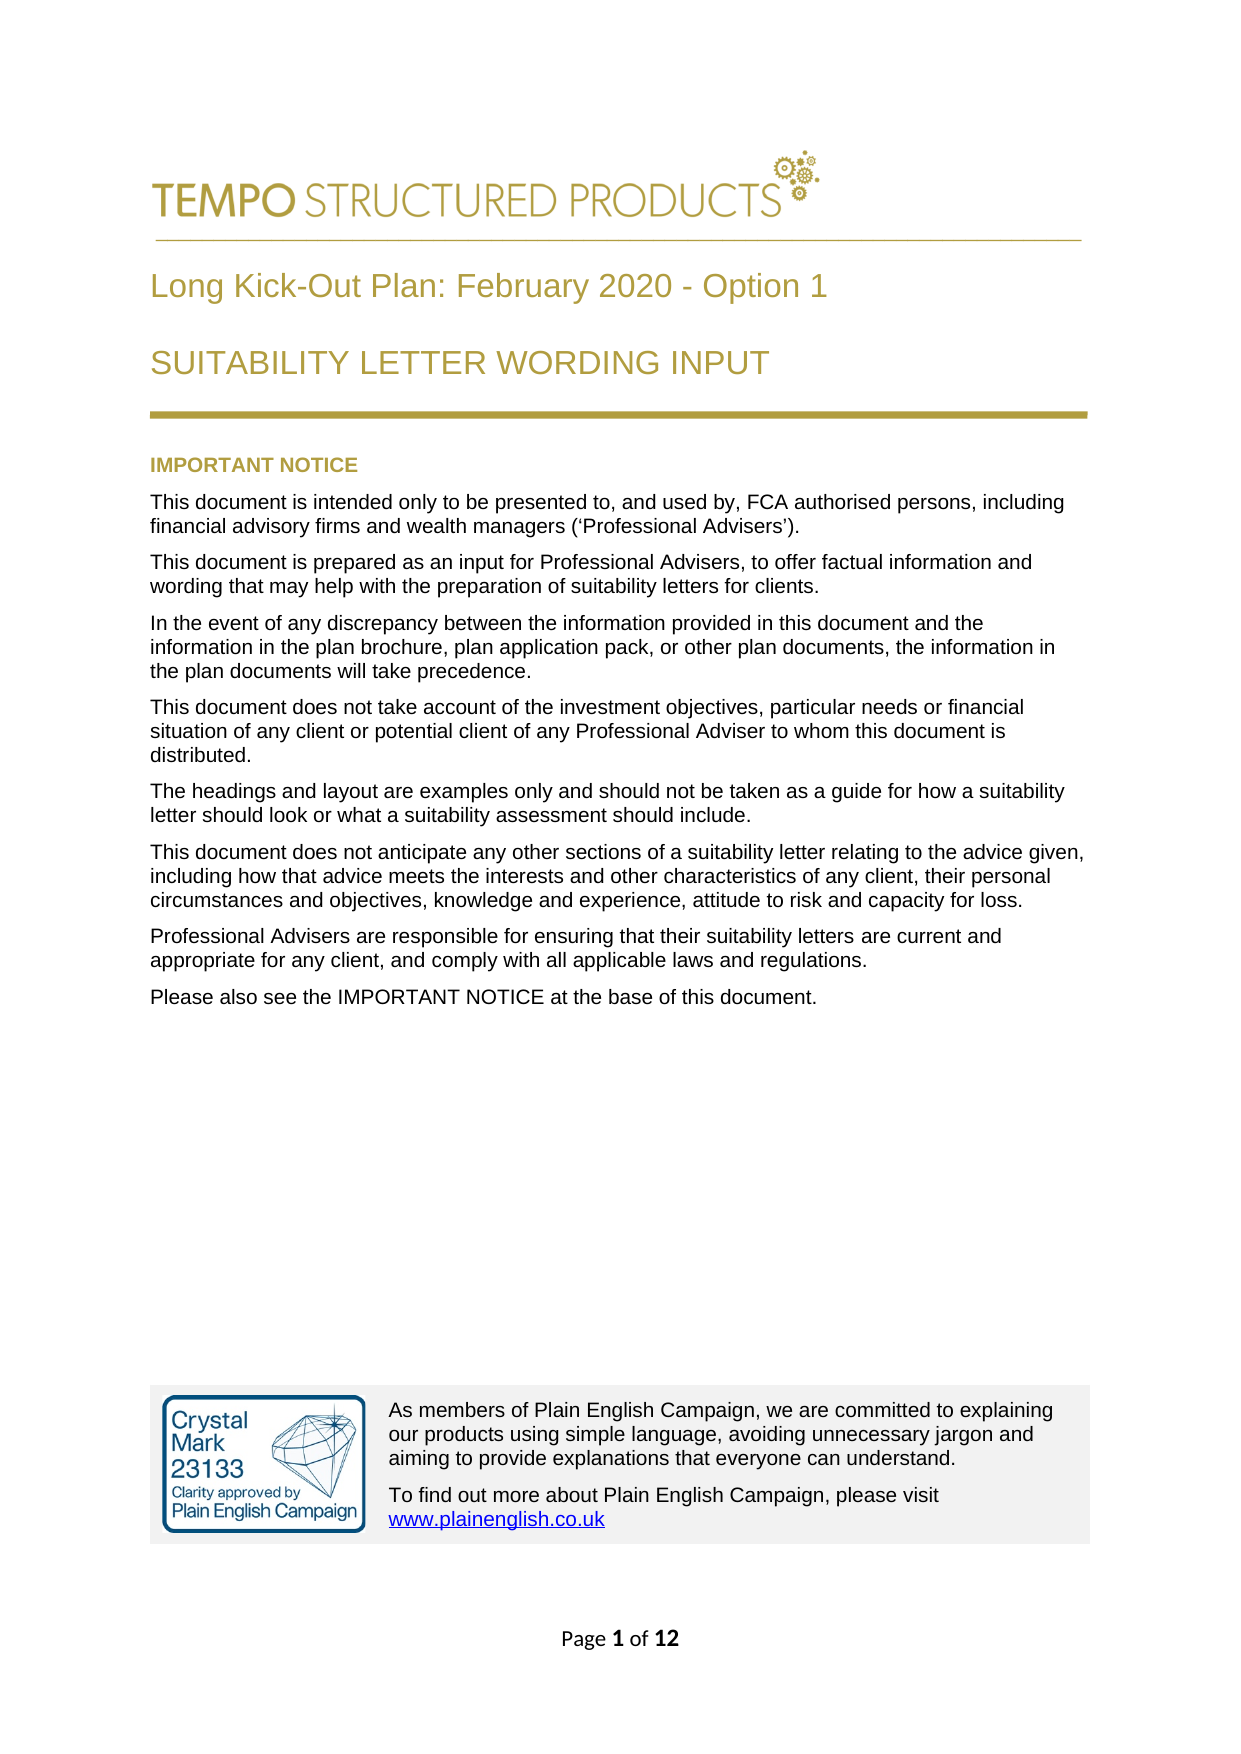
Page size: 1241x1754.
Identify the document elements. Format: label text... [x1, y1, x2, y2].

table_header [151, 1386, 377, 1543]
text Long Kick-Out Plan: February 2020 - Option 1 [150, 266, 456, 304]
text This document is prepared as an input for Professional Advisers, to offer factual information and wording that may help with the preparation of suitability letters for clients. [150, 550, 1090, 598]
text This document is intended only to be presented to, and used by, FCA authorised persons, including financial advisory firms and wealth managers (‘Professional Advisers’). [150, 490, 1090, 538]
text Please also see the IMPORTANT NOTICE at the base of this document. [150, 984, 1090, 1008]
text Professional Advisers are responsible for ensuring that their suitability letters are current and appropriate for any client, and comply with all applicable laws and regulations. [150, 924, 1090, 972]
text Long Kick-Out Plan: February 2020 - Option 1 [693, 266, 1090, 304]
picture [150, 150, 821, 219]
text SUITABILITY LETTER WORDING INPUT [150, 343, 1090, 381]
text IMPORTANT NOTICE [150, 453, 1090, 477]
text In the event of any discrepancy between the information provided in this document and the information in the plan brochure, plan application pack, or other plan documents, the information in the plan documents will take precedence. [150, 611, 1090, 682]
table_header As members of Plain English Campaign, we are committed to explaining our products using simple language, avoiding unnecessary jargon and aiming to provide explanations that everyone can understand. To find out more about Plain English Campaign, please visit www.plainenglish.co.uk [378, 1386, 1089, 1543]
text This document does not anticipate any other sections of a suitability letter relating to the advice given, including how that advice meets the interests and other characteristics of any client, their personal circumstances and objectives, knowledge and experience, attitude to risk and capacity for loss. [150, 840, 1090, 912]
text The headings and layout are examples only and should not be taken as a guide for how a suitability letter should look or what a suitability assessment should include. [150, 779, 1090, 827]
text ________________________________________________________________________________ [150, 218, 1090, 242]
picture [162, 1395, 366, 1533]
text This document does not take account of the investment objectives, particular needs or financial situation of any client or potential client of any Professional Adviser to whom this document is distributed. [150, 695, 1090, 767]
